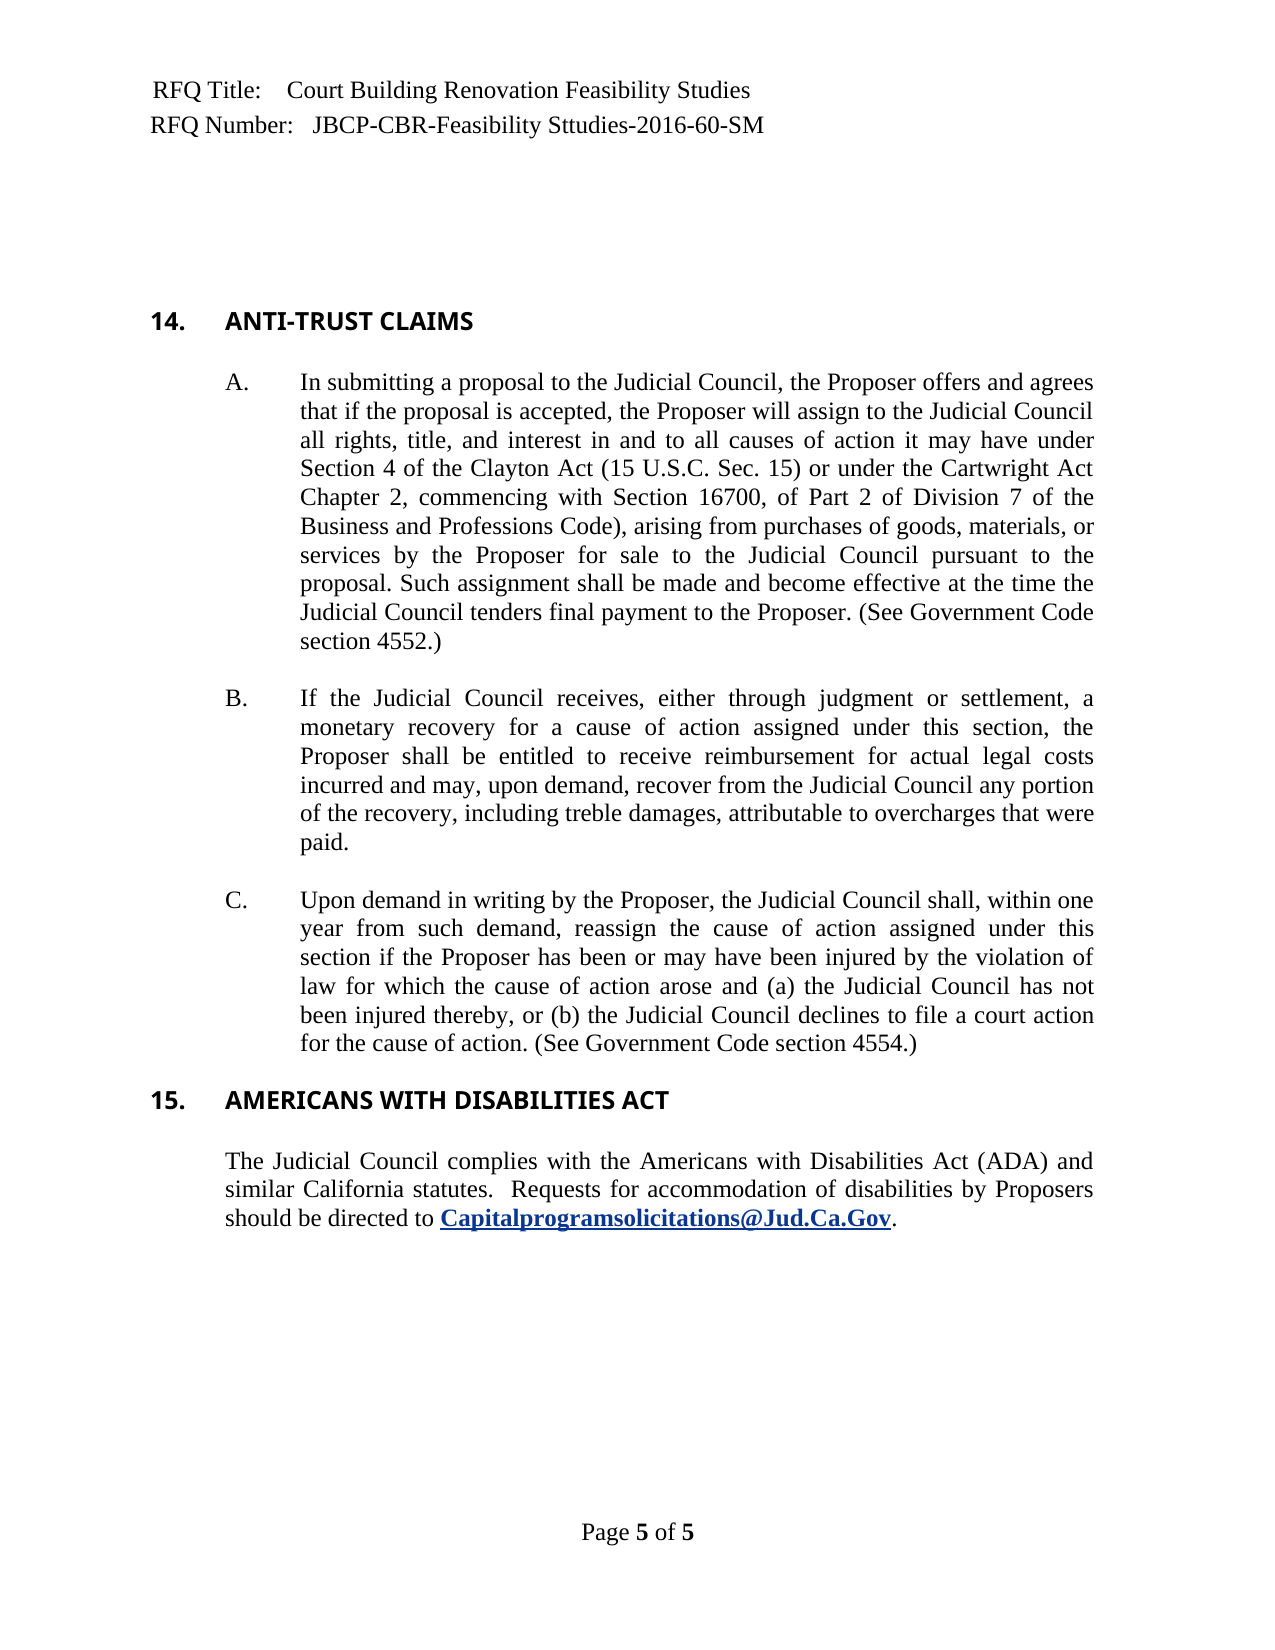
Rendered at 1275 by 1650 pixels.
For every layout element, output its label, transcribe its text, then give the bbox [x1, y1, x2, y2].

subtitle C. Upon demand in writing by the Proposer, the Judicial Council shall, within one year from such demand, reassign the cause of action assigned under this section if the Proposer has been or may have been injured by the violation of law for which the cause of action arose and (a) the Judicial Council has not been injured thereby, or (b) the Judicial Council declines to file a court action for the cause of action. (See Government Code section 4554.) [225, 885, 1095, 1057]
subtitle A. In submitting a proposal to the Judicial Council, the Proposer offers and agrees that if the proposal is accepted, the Proposer will assign to the Judicial Council all rights, title, and interest in and to all causes of action it may have under Section 4 of the Clayton Act (15 U.S.C. Sec. 15) or under the Cartwright Act Chapter 2, commencing with Section 16700, of Part 2 of Division 7 of the Business and Professions Code), arising from purchases of goods, materials, or services by the Proposer for sale to the Judicial Council pursuant to the proposal. Such assignment shall be made and become effective at the time the Judicial Council tenders final payment to the Proposer. (See Government Code section 4552.) [225, 367, 1095, 655]
list anti-trust claims [150, 304, 1125, 338]
subtitle The Judicial Council complies with the Americans with Disabilities Act (ADA) and similar California statutes. Requests for accommodation of disabilities by Proposers should be directed to Capitalprogramsolicitations@Jud.Ca.Gov. [225, 1146, 1095, 1232]
subtitle B. If the Judicial Council receives, either through judgment or settlement, a monetary recovery for a cause of action assigned under this section, the Proposer shall be entitled to receive reimbursement for actual legal costs incurred and may, upon demand, recover from the Judicial Council any portion of the recovery, including treble damages, attributable to overcharges that were paid. [225, 683, 1095, 856]
list AMERICANS WITH DISABILITIES ACT [150, 1082, 1125, 1116]
